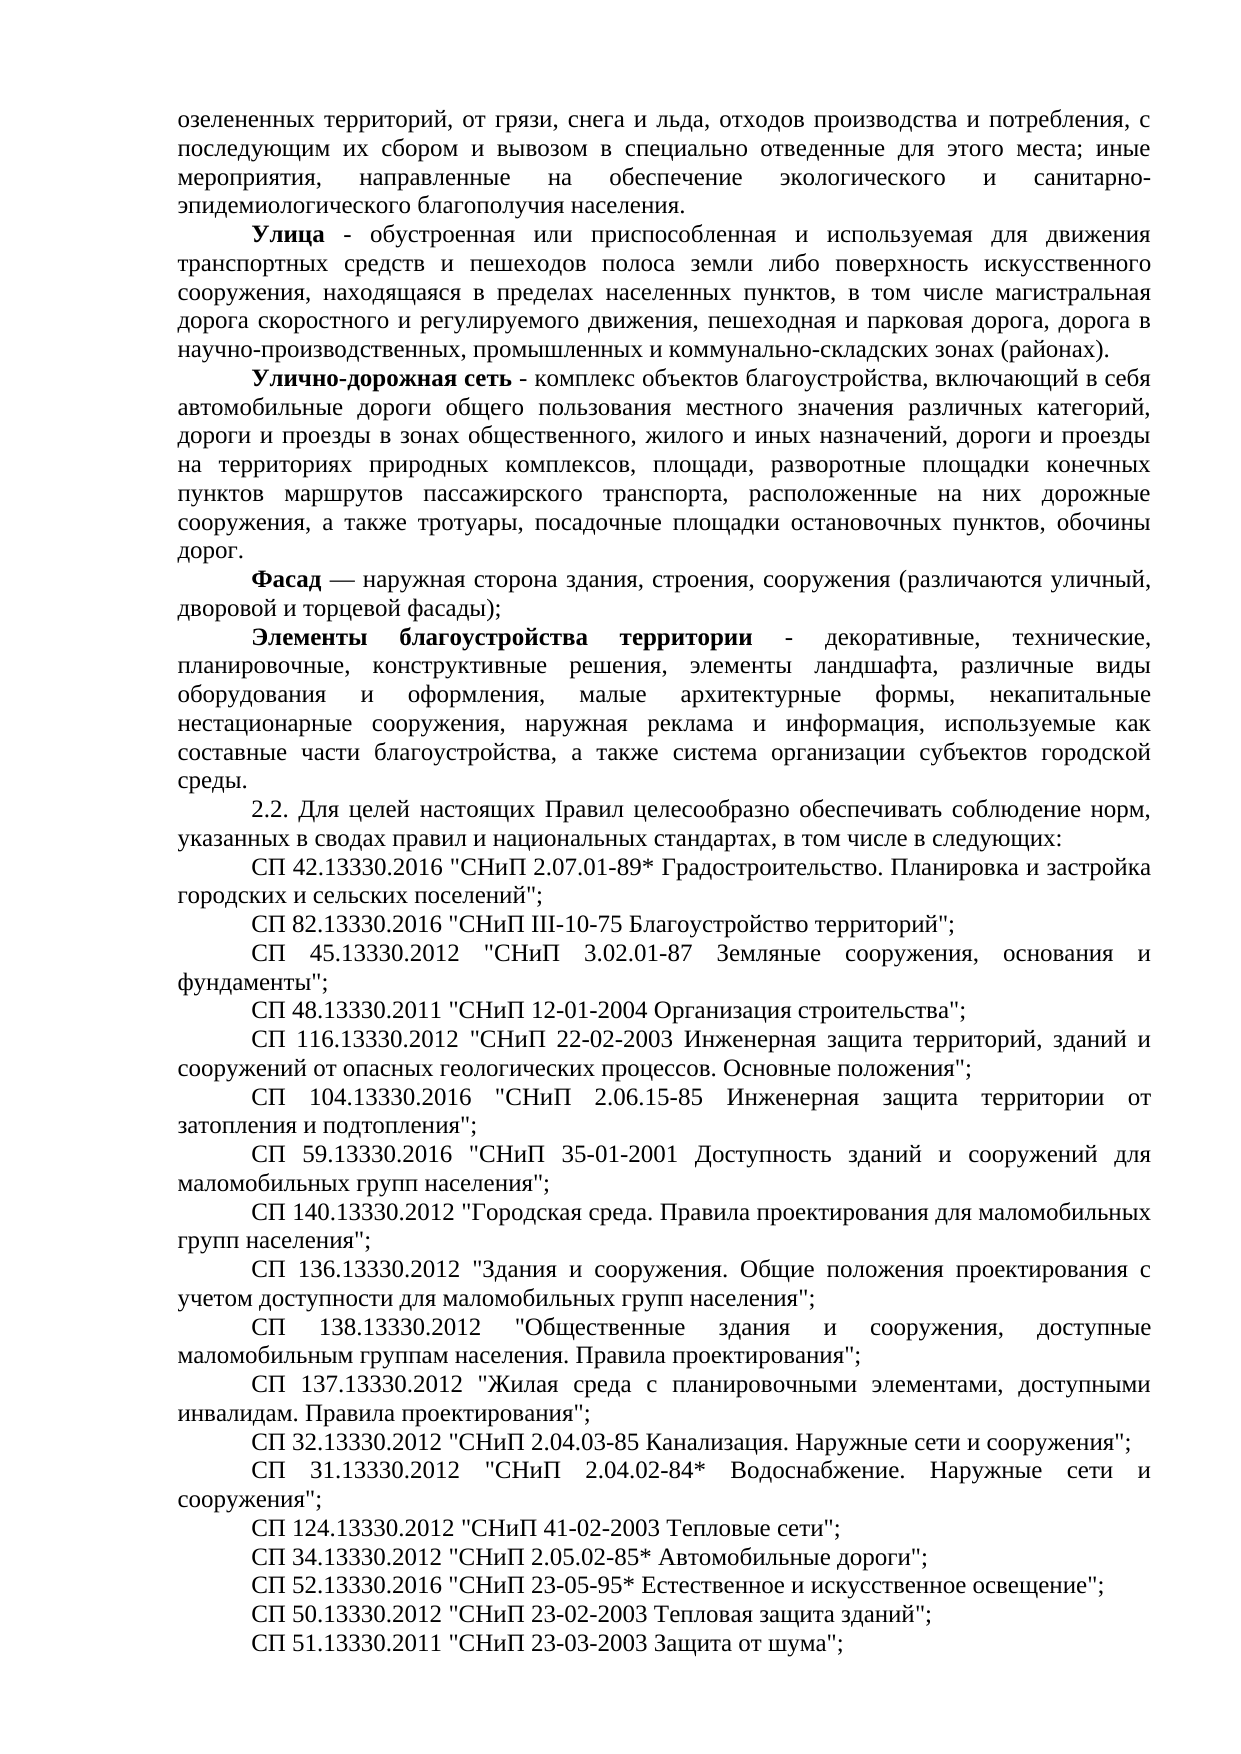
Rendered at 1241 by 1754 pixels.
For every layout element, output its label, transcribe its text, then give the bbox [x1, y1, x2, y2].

text Фасад — наружная сторона здания, строения, сооружения (различаются уличный, дворовой и торцевой фасады); [177, 564, 1152, 622]
text СП 82.13330.2016 "СНиП III-10-75 Благоустройство территорий"; [177, 909, 1152, 938]
text СП 137.13330.2012 "Жилая среда с планировочными элементами, доступными инвалидам. Правила проектирования"; [177, 1369, 1152, 1427]
text СП 138.13330.2012 "Общественные здания и сооружения, доступные маломобильным группам населения. Правила проектирования"; [177, 1312, 1152, 1369]
text СП 31.13330.2012 "СНиП 2.04.02-84* Водоснабжение. Наружные сети и сооружения"; [177, 1456, 1152, 1513]
text СП 59.13330.2016 "СНиП 35-01-2001 Доступность зданий и сооружений для маломобильных групп населения"; [177, 1139, 1152, 1197]
text 2.2. Для целей настоящих Правил целесообразно обеспечивать соблюдение норм, указанных в сводах правил и национальных стандартах, в том числе в следующих: [177, 794, 1152, 852]
text СП 42.13330.2016 "СНиП 2.07.01-89* Градостроительство. Планировка и застройка городских и сельских поселений"; [177, 852, 1152, 909]
text СП 136.13330.2012 "Здания и сооружения. Общие положения проектирования с учетом доступности для маломобильных групп населения"; [177, 1254, 1152, 1312]
text СП 32.13330.2012 "СНиП 2.04.03-85 Канализация. Наружные сети и сооружения"; [177, 1427, 1152, 1456]
text СП 51.13330.2011 "СНиП 23-03-2003 Защита от шума"; [177, 1628, 1152, 1657]
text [177, 104, 1152, 219]
text Улица - обустроенная или приспособленная и используемая для движения транспортных средств и пешеходов полоса земли либо поверхность искусственного сооружения, находящаяся в пределах населенных пунктов, в том числе магистральная дорога скоростного и регулируемого движения, пешеходная и парковая дорога, дорога в научно-производственных, промышленных и коммунально-складских зонах (районах). [177, 219, 1152, 363]
text СП 50.13330.2012 "СНиП 23-02-2003 Тепловая защита зданий"; [177, 1599, 1152, 1628]
text СП 52.13330.2016 "СНиП 23-05-95* Естественное и искусственное освещение"; [177, 1571, 1152, 1599]
text СП 34.13330.2012 "СНиП 2.05.02-85* Автомобильные дороги"; [177, 1542, 1152, 1571]
text СП 124.13330.2012 "СНиП 41-02-2003 Тепловые сети"; [177, 1513, 1152, 1542]
text СП 116.13330.2012 "СНиП 22-02-2003 Инженерная защита территорий, зданий и сооружений от опасных геологических процессов. Основные положения"; [177, 1024, 1152, 1082]
text СП 45.13330.2012 "СНиП 3.02.01-87 Земляные сооружения, основания и фундаменты"; [177, 938, 1152, 996]
text СП 104.13330.2016 "СНиП 2.06.15-85 Инженерная защита территории от затопления и подтопления"; [177, 1082, 1152, 1139]
text Улично-дорожная сеть - комплекс объектов благоустройства, включающий в себя автомобильные дороги общего пользования местного значения различных категорий, дороги и проезды в зонах общественного, жилого и иных назначений, дороги и проезды на территориях природных комплексов, площади, разворотные площадки конечных пунктов маршрутов пассажирского транспорта, расположенные на них дорожные сооружения, а также тротуары, посадочные площадки остановочных пунктов, обочины дорог. [177, 363, 1152, 564]
text СП 140.13330.2012 "Городская среда. Правила проектирования для маломобильных групп населения"; [177, 1197, 1152, 1254]
text Элементы благоустройства территории - декоративные, технические, планировочные, конструктивные решения, элементы ландшафта, различные виды оборудования и оформления, малые архитектурные формы, некапитальные нестационарные сооружения, наружная реклама и информация, используемые как составные части благоустройства, а также система организации субъектов городской среды. [177, 622, 1152, 794]
text СП 48.13330.2011 "СНиП 12-01-2004 Организация строительства"; [177, 996, 1152, 1024]
